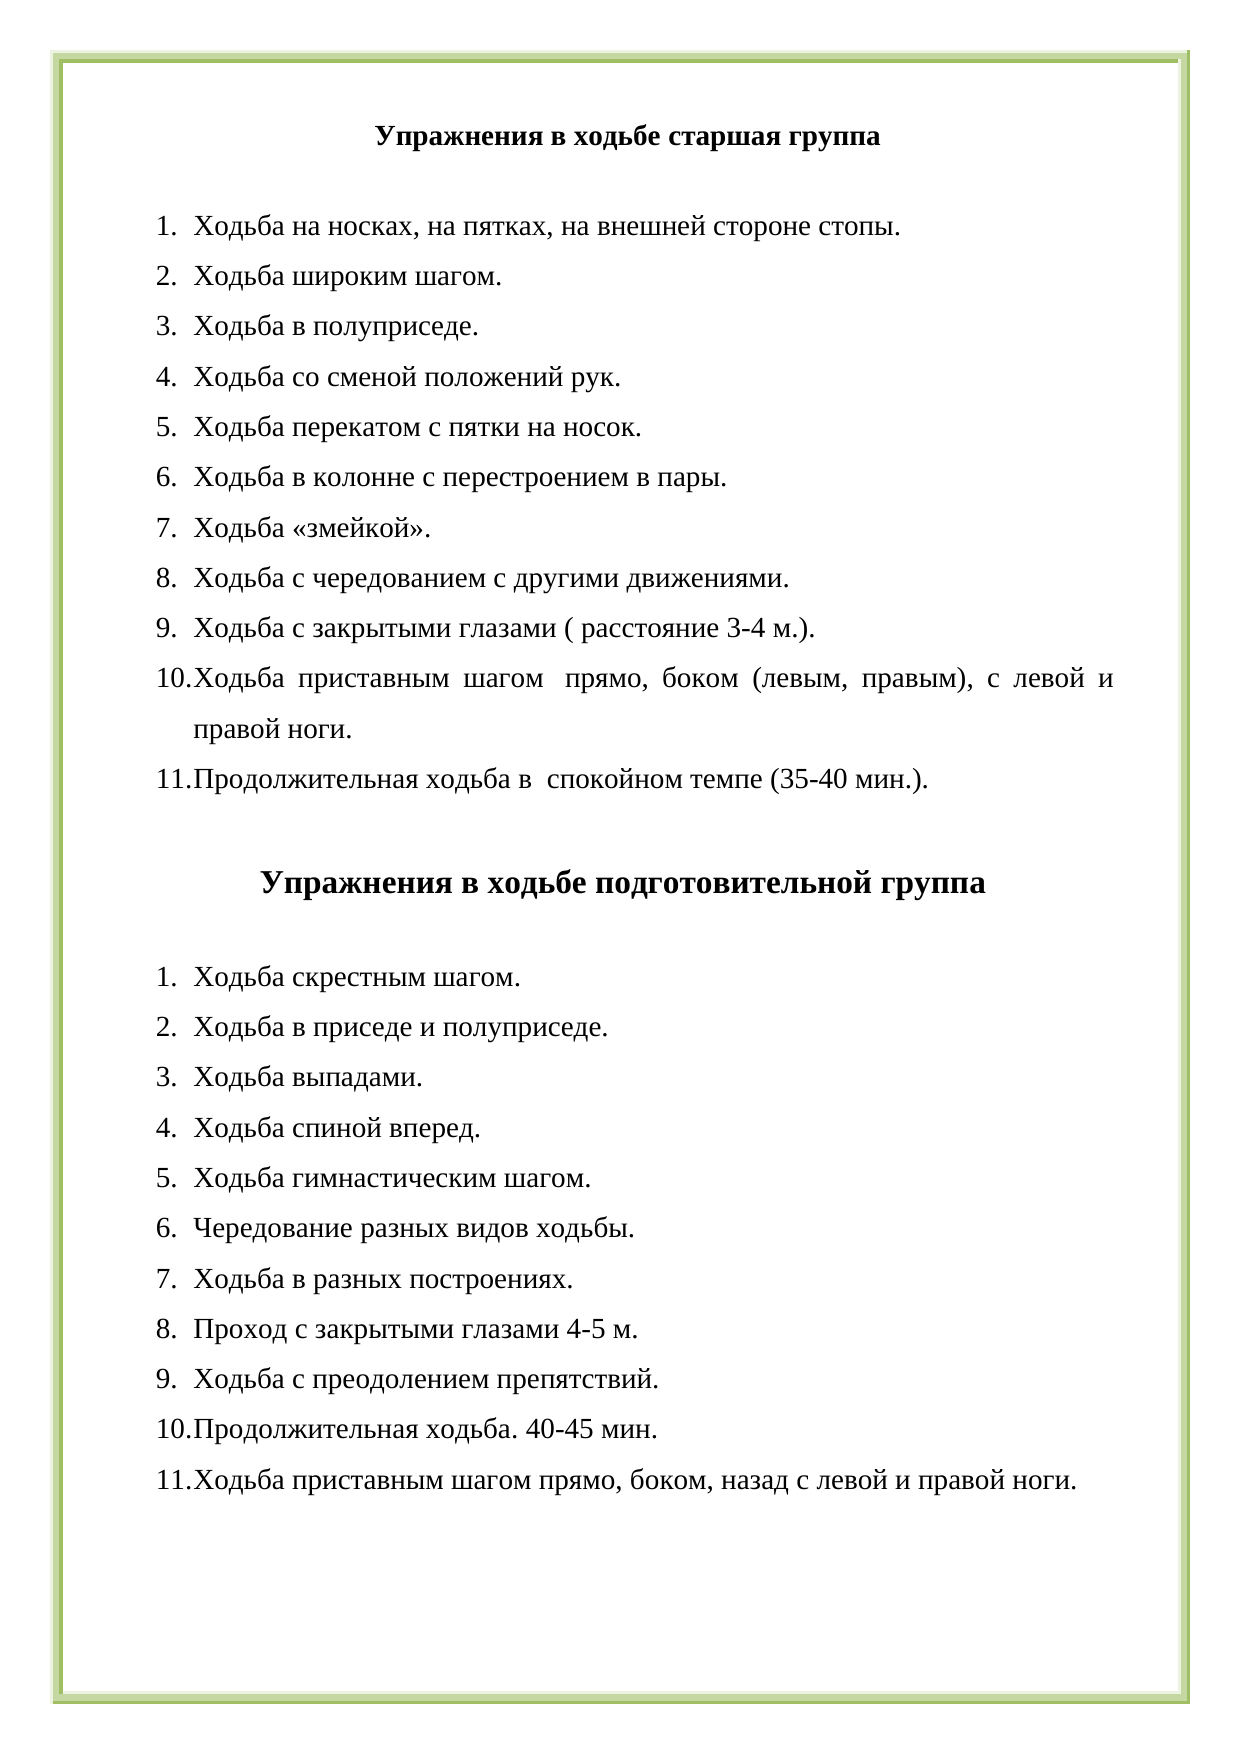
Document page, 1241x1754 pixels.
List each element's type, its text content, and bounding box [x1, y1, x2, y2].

list Ходьба перекатом с пятки на носок. [156, 409, 1115, 443]
list Ходьба на носках, на пятках, на внешней стороне стопы. [156, 208, 1115, 241]
list Ходьба приставным шагом прямо, боком, назад с левой и правой ноги. [156, 1462, 1111, 1496]
list Ходьба с закрытыми глазами ( расстояние 3-4 м.). [156, 610, 1115, 644]
list Ходьба спиной вперед. [156, 1110, 1111, 1143]
list Ходьба в разных построениях. [156, 1261, 1111, 1294]
list Проход с закрытыми глазами 4-5 м. [156, 1311, 1111, 1344]
list Ходьба в полуприседе. [156, 308, 1115, 342]
list Ходьба в приседе и полуприседе. [156, 1009, 1111, 1043]
text Упражнения в ходьбе подготовительной группа [118, 862, 1111, 900]
list Ходьба приставным шагом прямо, боком (левым, правым), с левой и правой ноги. [156, 661, 1115, 744]
list Чередование разных видов ходьбы. [156, 1210, 1111, 1244]
list Ходьба в колонне с перестроением в пары. [156, 459, 1115, 493]
list Ходьба «змейкой». [156, 510, 1115, 543]
list Ходьба с чередованием с другими движениями. [156, 560, 1115, 593]
list Ходьба гимнастическим шагом. [156, 1160, 1111, 1194]
text Упражнения в ходьбе старшая группа [140, 118, 1115, 152]
list Ходьба с преодолением препятствий. [156, 1361, 1111, 1395]
list Ходьба выпадами. [156, 1059, 1111, 1093]
list Продолжительная ходьба в спокойном темпе (35-40 мин.). [156, 761, 1115, 795]
list Продолжительная ходьба. 40-45 мин. [156, 1412, 1111, 1445]
list Ходьба широким шагом. [156, 258, 1115, 292]
list Ходьба скрестным шагом. [156, 959, 1111, 992]
list Ходьба со сменой положений рук. [156, 359, 1115, 392]
